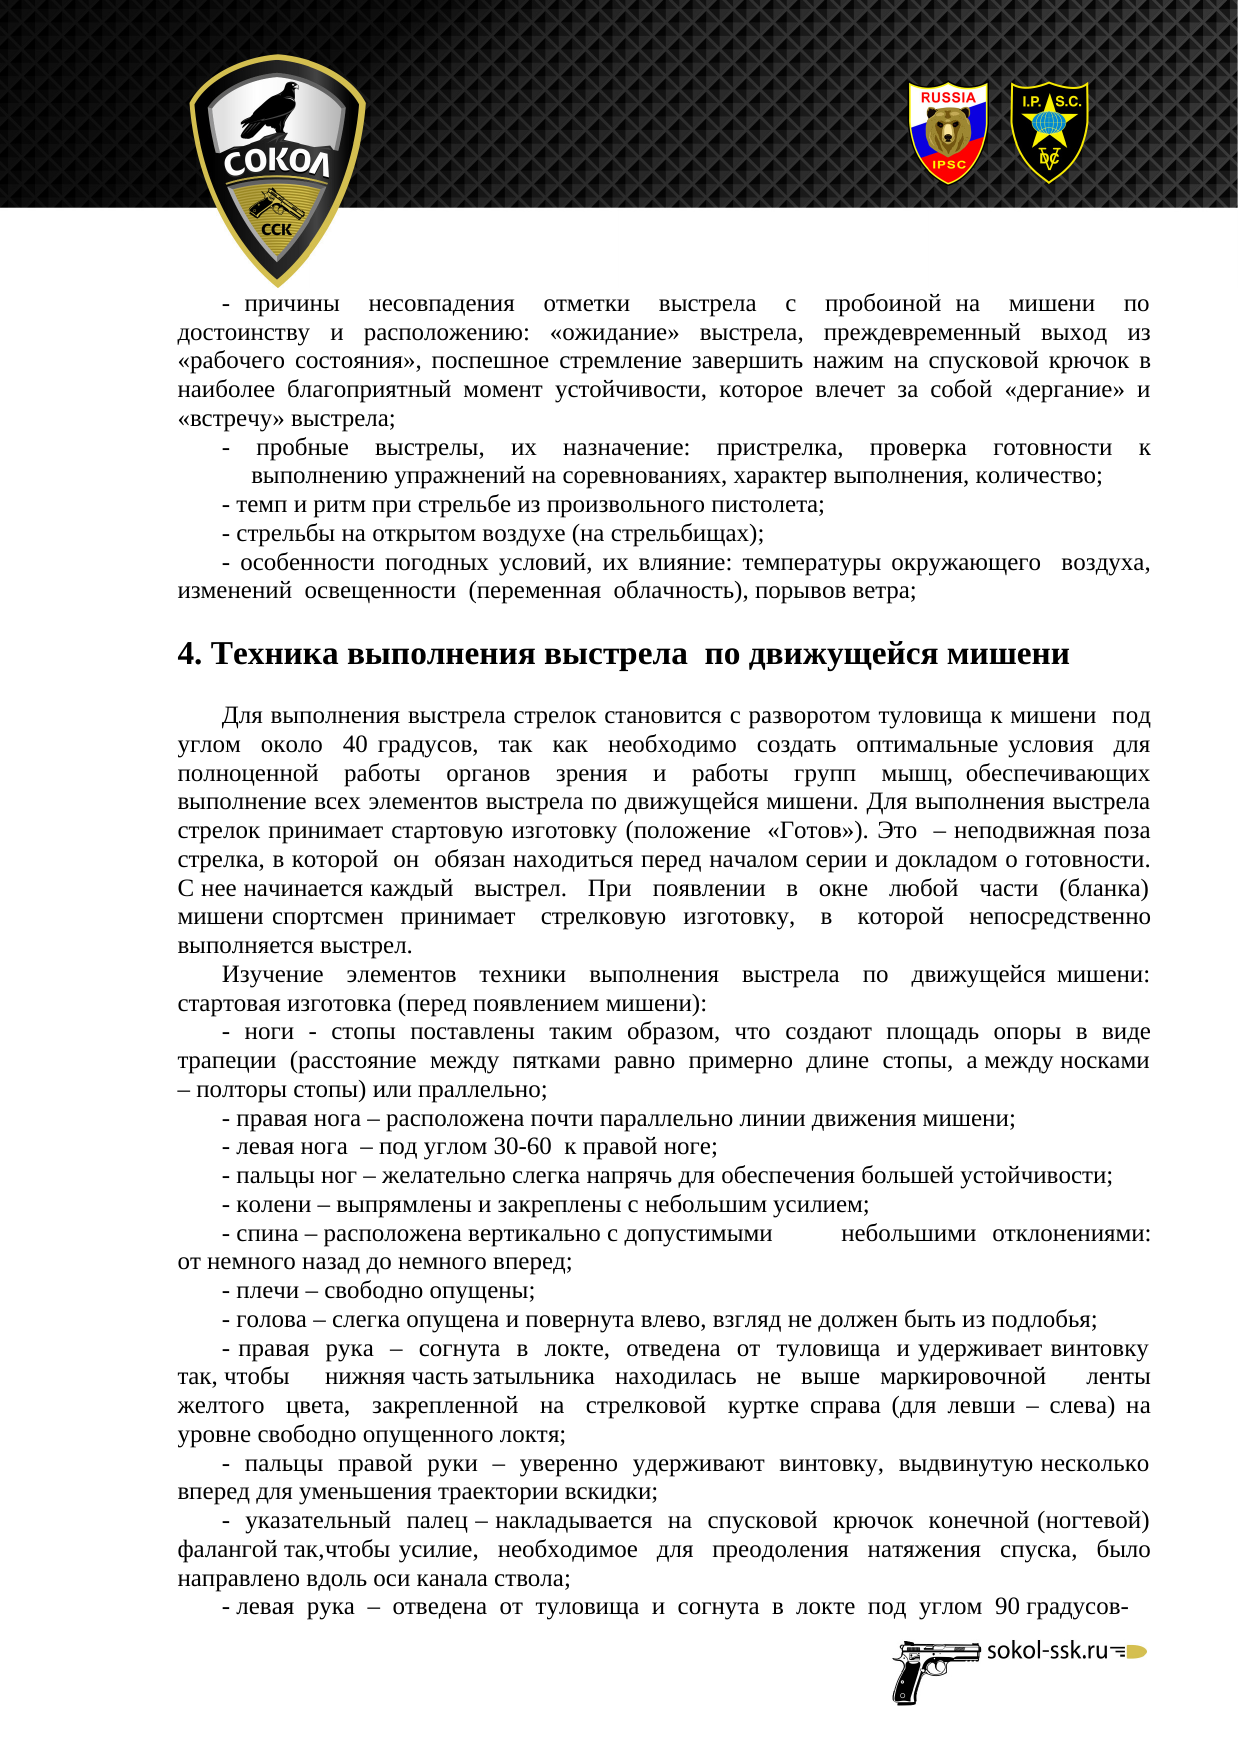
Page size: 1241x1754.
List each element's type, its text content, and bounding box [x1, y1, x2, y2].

text - пробные выстрелы, их назначение: пристрелка, проверка готовности к выполнению упражнений на соревнованиях, характер выполнения, количество; [177, 432, 1152, 489]
text - причины несовпадения отметки выстрела с пробоиной на мишени по достоинству и расположению: «ожидание» выстрела, преждевременный выход из «рабочего состояния», поспешное стремление завершить нажим на спусковой крючок в наиболее благоприятный момент устойчивости, которое влечет за собой «дергание» и «встречу» выстрела; [177, 288, 1152, 432]
text - голова – слегка опущена и повернута влево, взгляд не должен быть из подлобья; [177, 1304, 1152, 1333]
text - особенности погодных условий, их влияние: температуры окружающего воздуха, изменений освещенности (переменная облачность), порывов ветра; [177, 547, 1152, 604]
text 4. Техника выполнения выстрела по движущейся мишени [177, 633, 1152, 671]
picture [0, 0, 1238, 288]
text - правая нога – расположена почти параллельно линии движения мишени; [177, 1103, 1152, 1131]
text Для выполнения выстрела стрелок становится c разворотом туловища к мишени под углом около 40 градусов, так как необходимо создать оптимальные условия для полноценной работы органов зрения и работы групп мышц, обеспечивающих выполнение всех элементов выстрела по движущейся мишени. Для выполнения выстрела стрелок принимает стартовую изготовку (положение «Готов»). Это – неподвижная поза стрелка, в которой он обязан находиться перед началом серии и докладом о готовности. С нее начинается каждый выстрел. При появлении в окне любой части (бланка) мишени спортсмен принимает стрелковую изготовку, в которой непосредственно выполняется выстрел. [177, 700, 1152, 959]
picture [891, 1639, 1148, 1706]
text Изучение элементов техники выполнения выстрела по движущейся мишени: стартовая изготовка (перед появлением мишени): [177, 959, 1152, 1016]
text - плечи – свободно опущены; [177, 1275, 1152, 1304]
text - левая рука – отведена от туловища и согнута в локте под углом 90 градусов- [177, 1591, 1152, 1620]
text - пальцы ног – желательно слегка напрячь для обеспечения большей устойчивости; [177, 1160, 1152, 1189]
text - пальцы правой руки – уверенно удерживают винтовку, выдвинутую несколько вперед для уменьшения траектории вскидки; [177, 1448, 1152, 1505]
text - правая рука – согнута в локте, отведена от туловища и удерживает винтовку так, чтобы нижняя часть затыльника находилась не выше маркировочной ленты желтого цвета, закрепленной на стрелковой куртке справа (для левши – слева) на уровне свободно опущенного локтя; [177, 1333, 1152, 1448]
text - ноги - стопы поставлены таким образом, что создают площадь опоры в виде трапеции (расстояние между пятками равно примерно длине стопы, а между носками – полторы стопы) или праллельно; [177, 1016, 1152, 1103]
text - темп и ритм при стрельбе из произвольного пистолета; [177, 489, 1152, 518]
text - спина – расположена вертикально с допустимыми небольшими отклонениями: от немного назад до немного вперед; [177, 1218, 1152, 1275]
text - левая нога – под углом 30-60 к правой ноге; [177, 1131, 1152, 1160]
text - стрельбы на открытом воздухе (на стрельбищах); [177, 518, 1152, 547]
text - колени – выпрямлены и закреплены с небольшим усилием; [177, 1189, 1152, 1218]
text - указательный палец – накладывается на спусковой крючок конечной (ногтевой) фалангой так, чтобы усилие, необходимое для преодоления натяжения спуска, было направлено вдоль оси канала ствола; [177, 1505, 1152, 1591]
